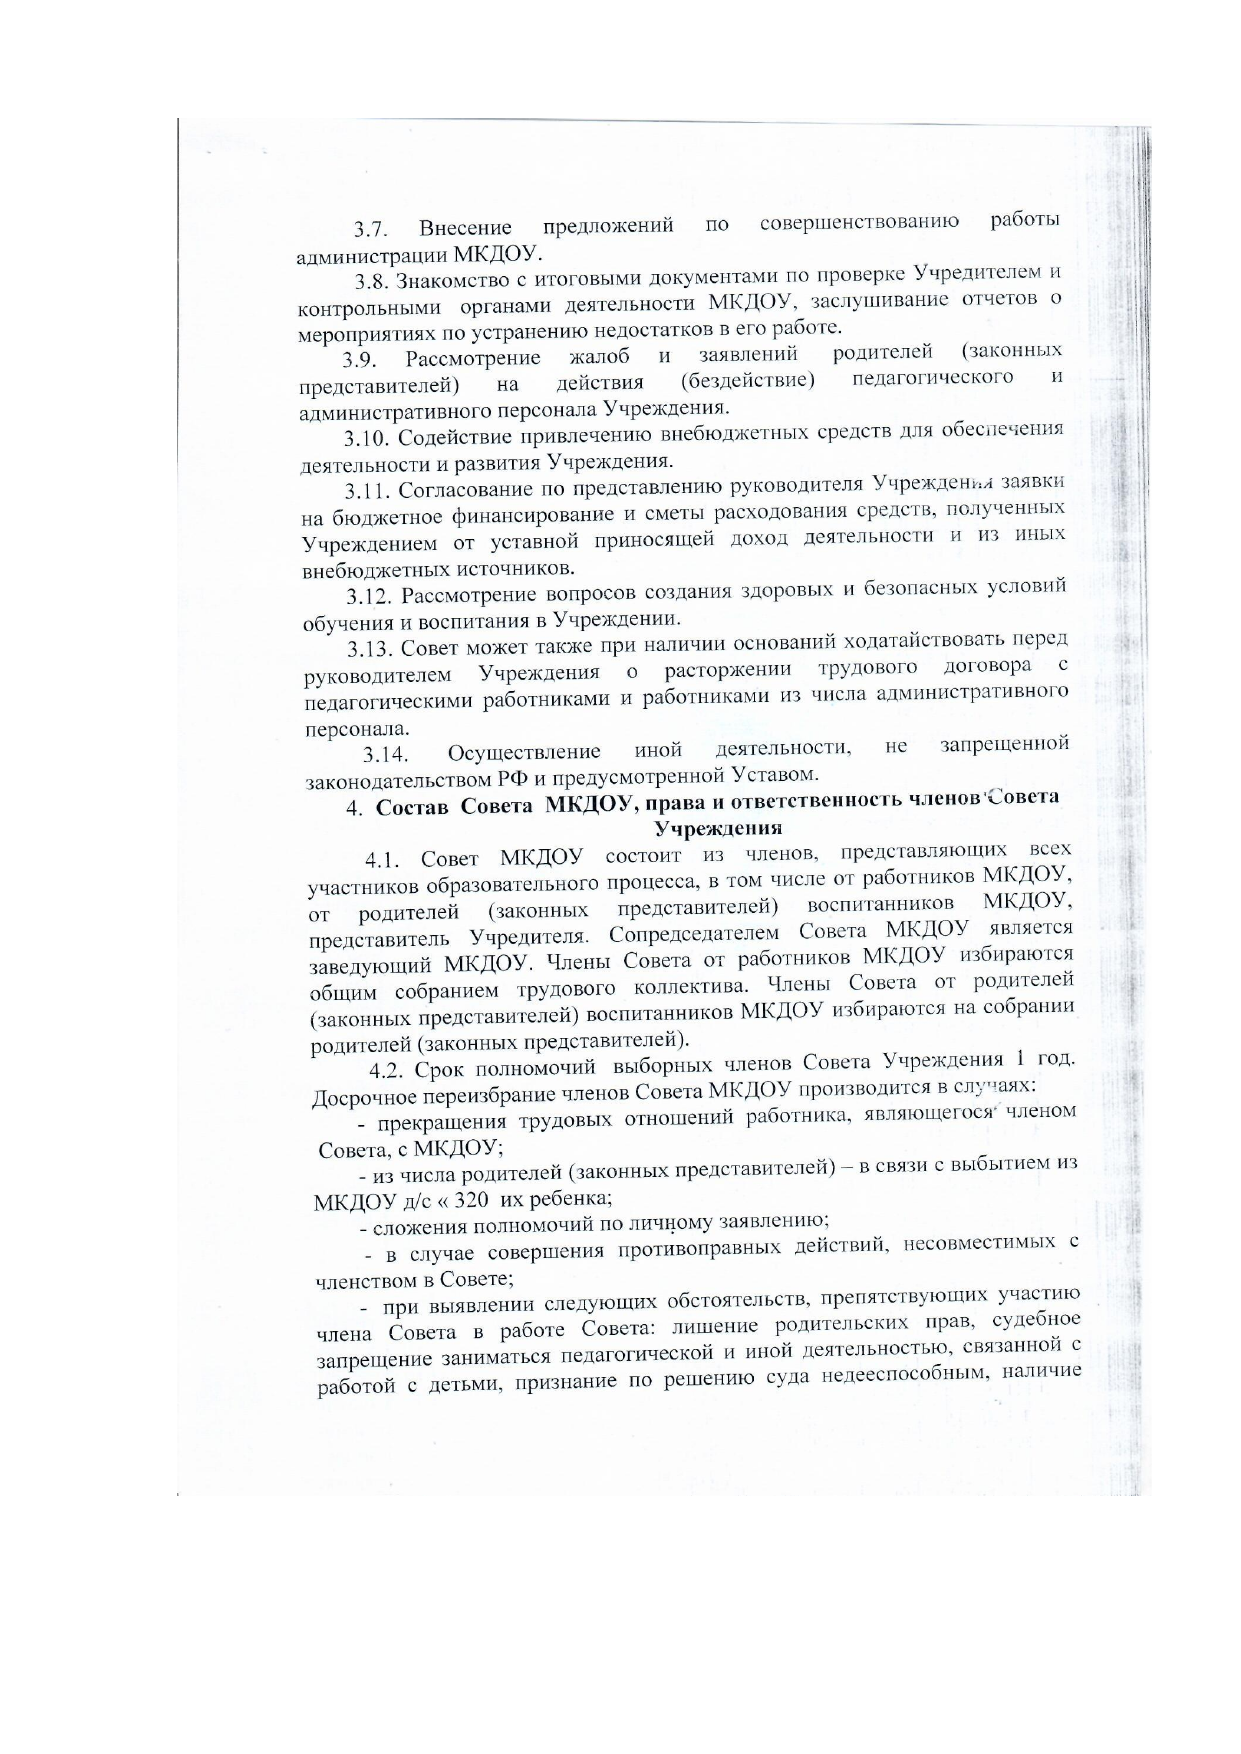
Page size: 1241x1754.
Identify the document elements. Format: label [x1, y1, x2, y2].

picture [177, 118, 1152, 1496]
